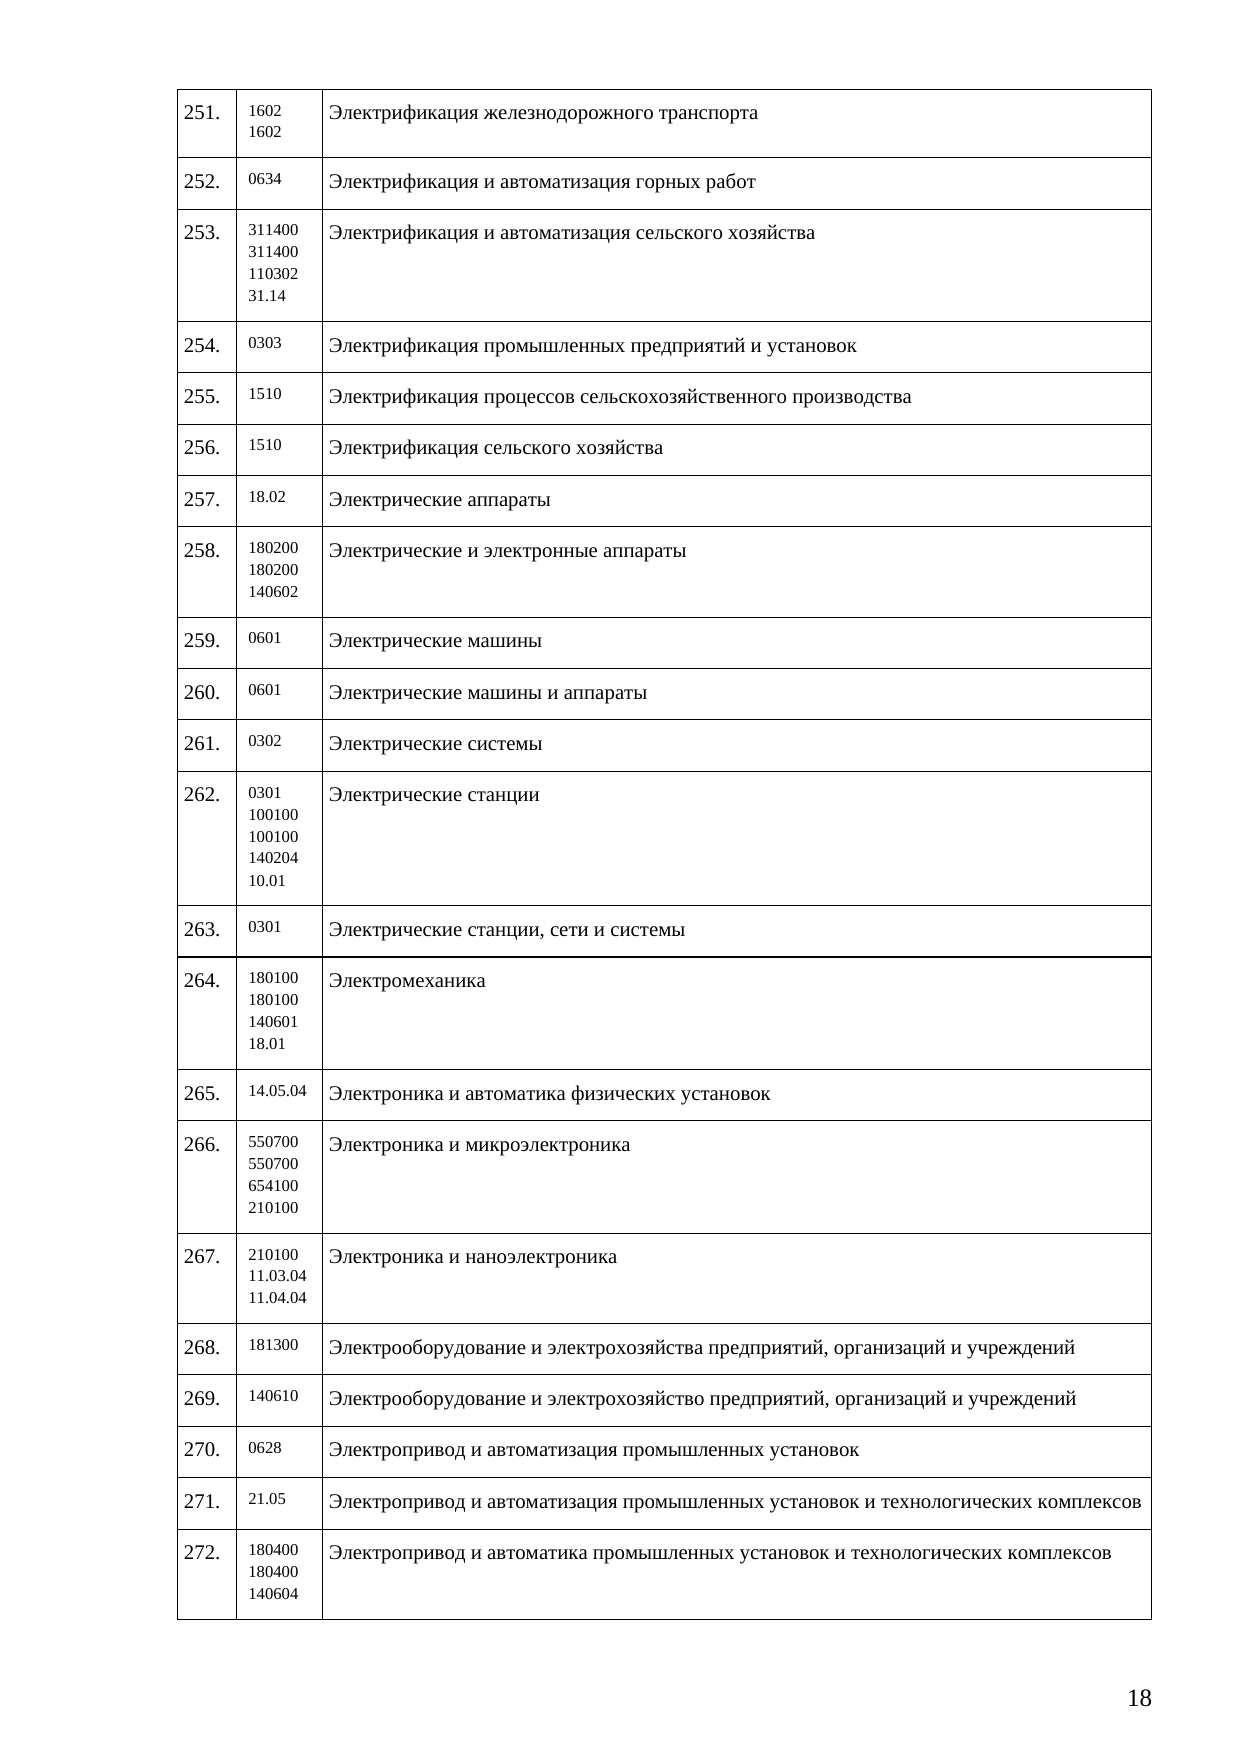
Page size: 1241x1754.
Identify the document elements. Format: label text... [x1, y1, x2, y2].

table_cell Электропривод и автоматика промышленных установок и технологических комплексов [323, 1530, 1151, 1619]
table_cell Электрификация промышленных предприятий и установок [323, 322, 1151, 372]
table_cell 181300 [237, 1324, 322, 1374]
table_cell [178, 669, 236, 719]
table_cell 210100 11.03.04 11.04.04 [237, 1234, 322, 1323]
table_cell Электрификация сельского хозяйства [323, 425, 1151, 475]
table_cell 1510 [237, 373, 322, 423]
table_cell 0301 100100 100100 140204 10.01 [237, 772, 322, 905]
table_cell Электроника и микроэлектроника [323, 1121, 1151, 1233]
table_cell [178, 527, 236, 617]
table_cell 180200 180200 140602 [237, 527, 322, 617]
table_cell 180400 180400 140604 [237, 1530, 322, 1619]
table_cell 140610 [237, 1375, 322, 1426]
table_cell Электроника и наноэлектроника [323, 1234, 1151, 1323]
table_cell Электрификация процессов сельскохозяйственного производства [323, 373, 1151, 423]
table_cell [178, 906, 236, 956]
table_cell Электропривод и автоматизация промышленных установок и технологических комплексов [323, 1478, 1151, 1528]
table_cell [178, 618, 236, 668]
table_cell Электрические станции, сети и системы [323, 906, 1151, 956]
table_cell [178, 1427, 236, 1477]
table_cell Электрификация и автоматизация горных работ [323, 158, 1151, 208]
table_cell [178, 158, 236, 208]
table_cell 14.05.04 [237, 1070, 322, 1120]
table_cell [178, 1070, 236, 1120]
table_cell [178, 322, 236, 372]
table_cell 1602 1602 [237, 90, 322, 157]
table_cell Электрические системы [323, 720, 1151, 771]
table_cell Электропривод и автоматизация промышленных установок [323, 1427, 1151, 1477]
table_cell 180100 180100 140601 18.01 [237, 958, 322, 1069]
table_cell 21.05 [237, 1478, 322, 1528]
table_cell 0601 [237, 669, 322, 719]
table_cell 550700 550700 654100 210100 [237, 1121, 322, 1233]
table_cell [178, 958, 236, 1069]
table_cell Электрические машины [323, 618, 1151, 668]
table_cell Электромеханика [323, 958, 1151, 1069]
table_cell 1510 [237, 425, 322, 475]
table_cell [178, 1121, 236, 1233]
table_cell 0628 [237, 1427, 322, 1477]
table_cell [178, 1324, 236, 1374]
table_cell 0301 [237, 906, 322, 956]
table_cell Электрические аппараты [323, 476, 1151, 526]
table_cell Электрические машины и аппараты [323, 669, 1151, 719]
table_cell [178, 90, 236, 157]
table_cell 0303 [237, 322, 322, 372]
table_cell Электрические станции [323, 772, 1151, 905]
table_cell Электрификация и автоматизация сельского хозяйства [323, 210, 1151, 321]
table_cell 0302 [237, 720, 322, 771]
table_cell [178, 1530, 236, 1619]
table_cell [178, 720, 236, 771]
table_cell Электроника и автоматика физических установок [323, 1070, 1151, 1120]
table_cell 0601 [237, 618, 322, 668]
table_cell Электрификация железнодорожного транспорта [323, 90, 1151, 157]
table_cell [178, 1375, 236, 1426]
table_cell [178, 425, 236, 475]
table_cell [178, 476, 236, 526]
table_cell [178, 373, 236, 423]
table_cell [178, 1478, 236, 1528]
table_cell Электрооборудование и электрохозяйства предприятий, организаций и учреждений [323, 1324, 1151, 1374]
table_cell 18.02 [237, 476, 322, 526]
table_cell 0634 [237, 158, 322, 208]
table_cell 311400 311400 110302 31.14 [237, 210, 322, 321]
table_cell [178, 1234, 236, 1323]
table_cell Электрические и электронные аппараты [323, 527, 1151, 617]
table_cell [178, 772, 236, 905]
table_cell [178, 210, 236, 321]
table_cell Электрооборудование и электрохозяйство предприятий, организаций и учреждений [323, 1375, 1151, 1426]
